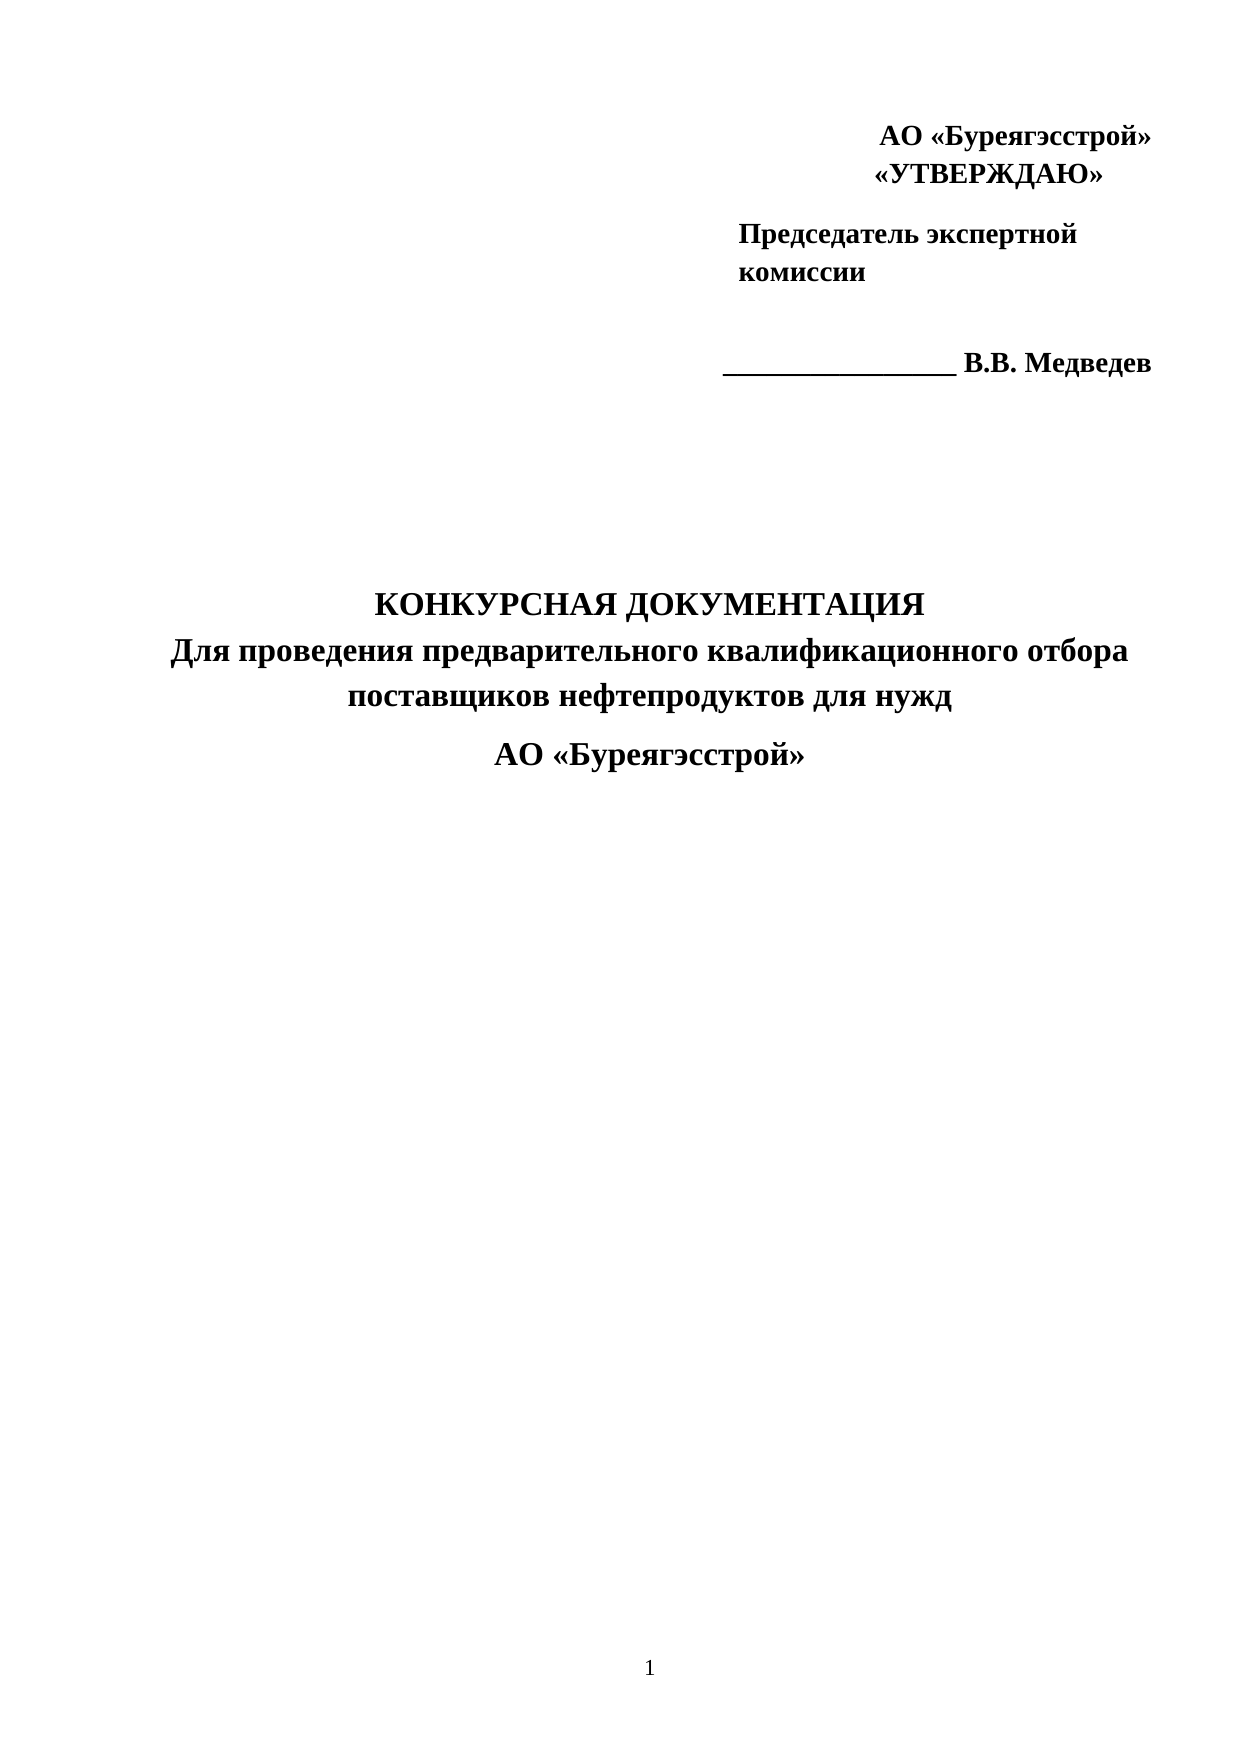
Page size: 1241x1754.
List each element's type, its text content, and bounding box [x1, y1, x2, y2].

text КОНКУРСНАЯ ДОКУМЕНТАЦИЯ [148, 584, 1152, 622]
text «УТВЕРЖДАЮ» [148, 157, 1152, 190]
text АО «Буреягэсстрой» [148, 734, 1152, 772]
text АО «Буреягэсстрой» [148, 118, 1152, 152]
text Для проведения предварительного квалификационного отбора поставщиков нефтепродуктов для нужд [148, 630, 1152, 714]
text ________________ В.В. Медведев [148, 314, 1152, 379]
text Председатель экспертной комиссии [148, 216, 1152, 288]
